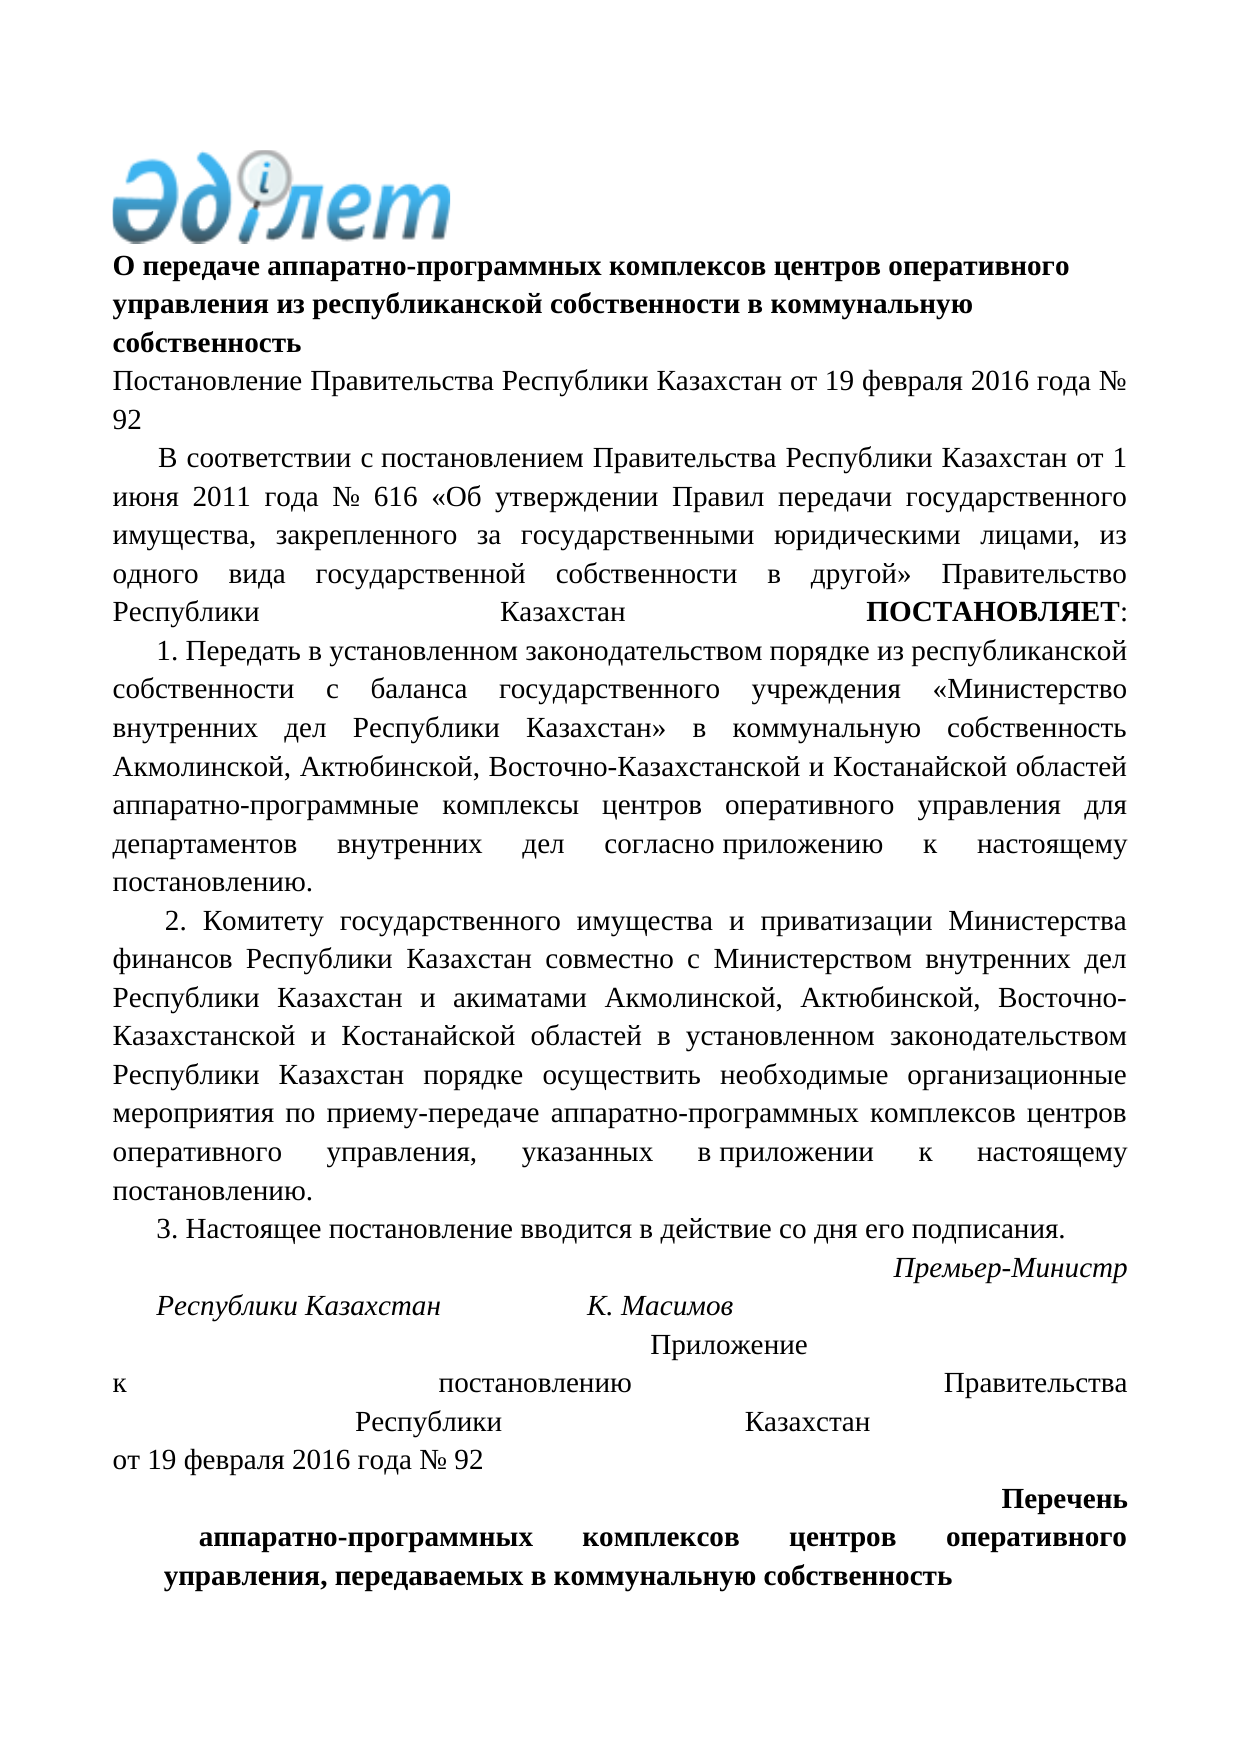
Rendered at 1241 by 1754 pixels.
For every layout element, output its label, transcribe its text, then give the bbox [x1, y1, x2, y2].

picture [112, 150, 451, 244]
text В соответствии с постановлением Правительства Республики Казахстан от 1 июня 2011 года № 616 «Об утверждении Правил передачи государственного имущества, закрепленного за государственными юридическими лицами, из одного вида государственной собственности в другой» Правительство Республики Казахстан ПОСТАНОВЛЯЕТ: 1. Передать в установленном законодательством порядке из республиканской собственности с баланса государственного учреждения «Министерство внутренних дел Республики Казахстан» в коммунальную собственность Акмолинской, Актюбинской, Восточно-Казахстанской и Костанайской областей аппаратно-программные комплексы центров оперативного управления для департаментов внутренних дел согласно приложению к настоящему постановлению. 2. Комитету государственного имущества и приватизации Министерства финансов Республики Казахстан совместно с Министерством внутренних дел Республики Казахстан и акиматами Акмолинской, Актюбинской, Восточно-Казахстанской и Костанайской областей в установленном законодательством Республики Казахстан порядке осуществить необходимые организационные мероприятия по приему-передаче аппаратно-программных комплексов центров оперативного управления, указанных в приложении к настоящему постановлению. 3. Настоящее постановление вводится в действие со дня его подписания. [112, 440, 1128, 1245]
text Постановление Правительства Республики Казахстан от 19 февраля 2016 года № 92 [112, 363, 1128, 435]
text О передаче аппаратно-программных комплексов центров оперативного управления из республиканской собственности в коммунальную собственность [112, 248, 1128, 358]
text Перечень аппаратно-программных комплексов центров оперативного управления, передаваемых в коммунальную собственность [112, 1481, 1128, 1592]
text Премьер-Министр Республики Казахстан К. Масимов [112, 1250, 1128, 1322]
text Приложение к постановлению Правительства Республики Казахстан от 19 февраля 2016 года № 92 [112, 1327, 1128, 1476]
